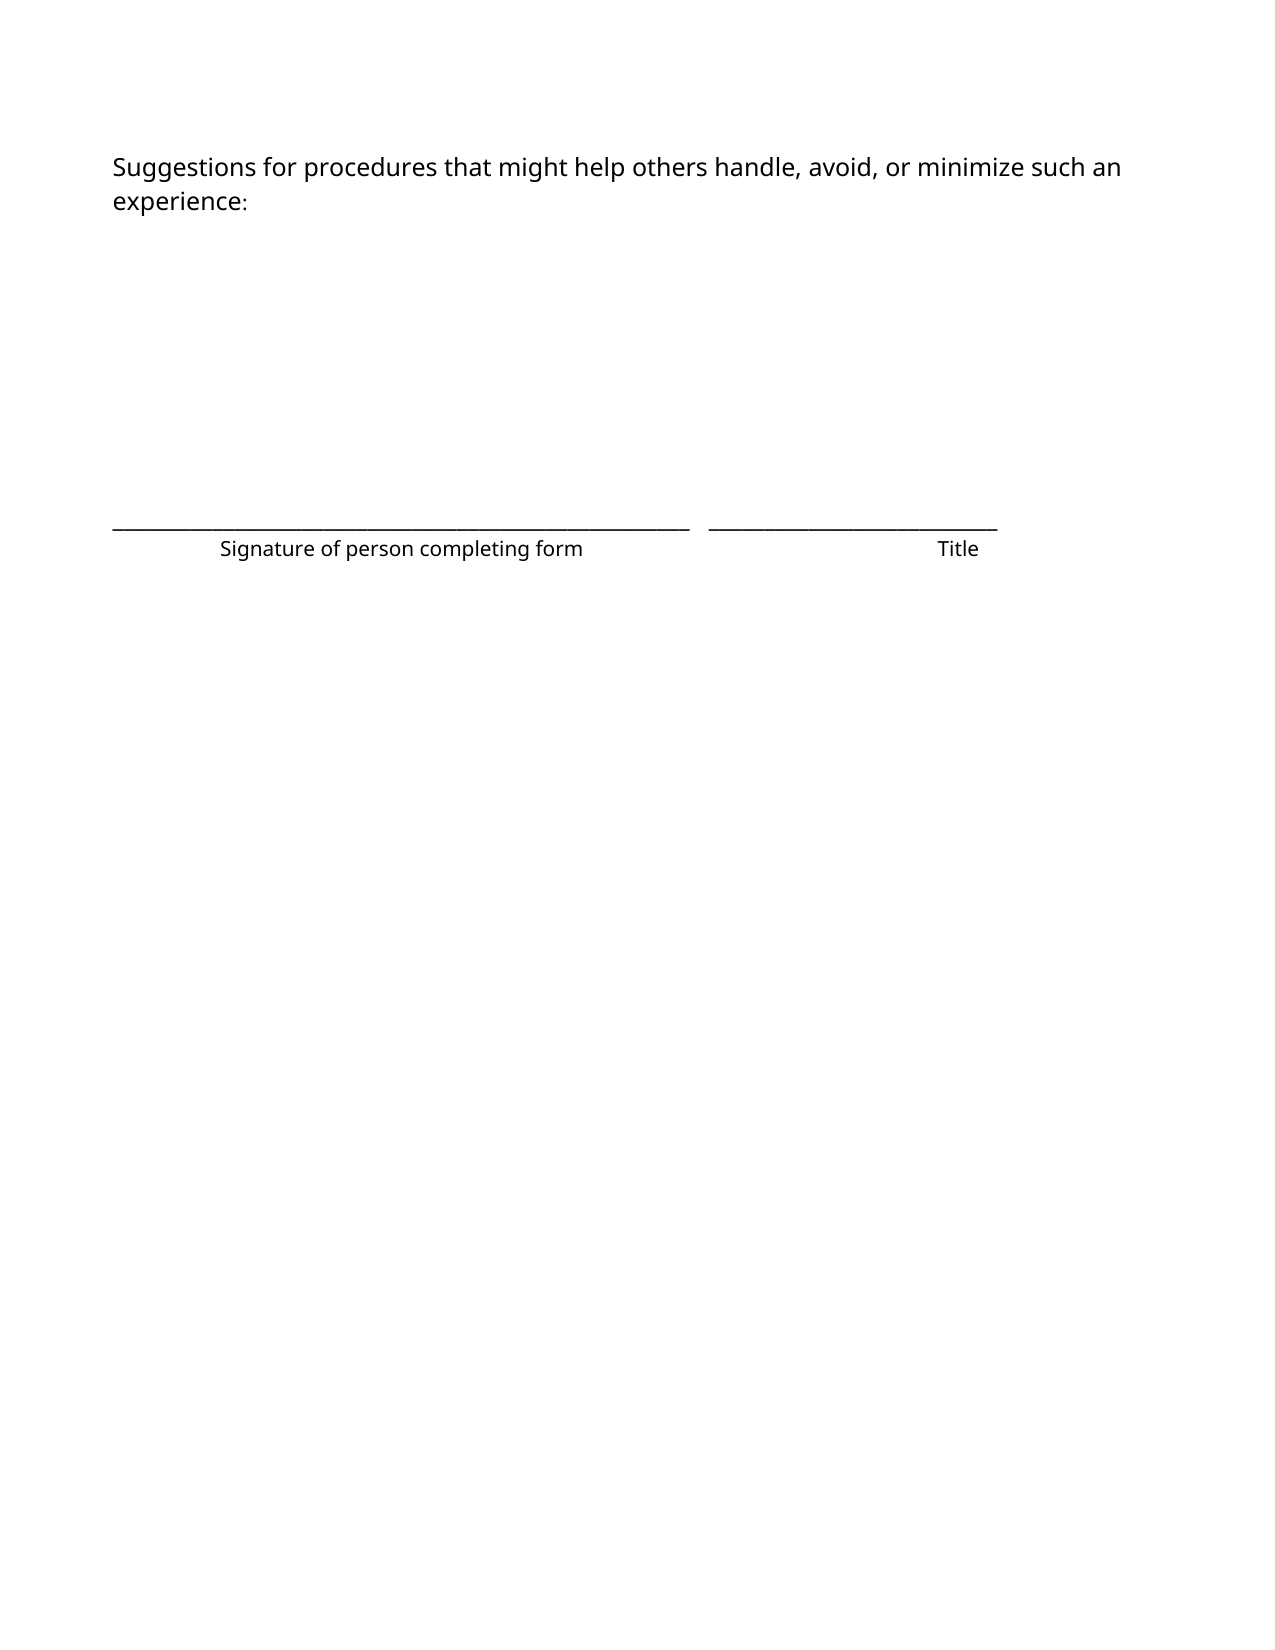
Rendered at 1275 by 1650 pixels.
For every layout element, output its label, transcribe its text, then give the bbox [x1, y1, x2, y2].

text Suggestions for procedures that might help others handle, avoid, or minimize such an experience: [112, 150, 1162, 218]
text Signature of person completing form Title [112, 534, 1162, 563]
text ____________________________________________________ __________________________ [112, 500, 1162, 534]
